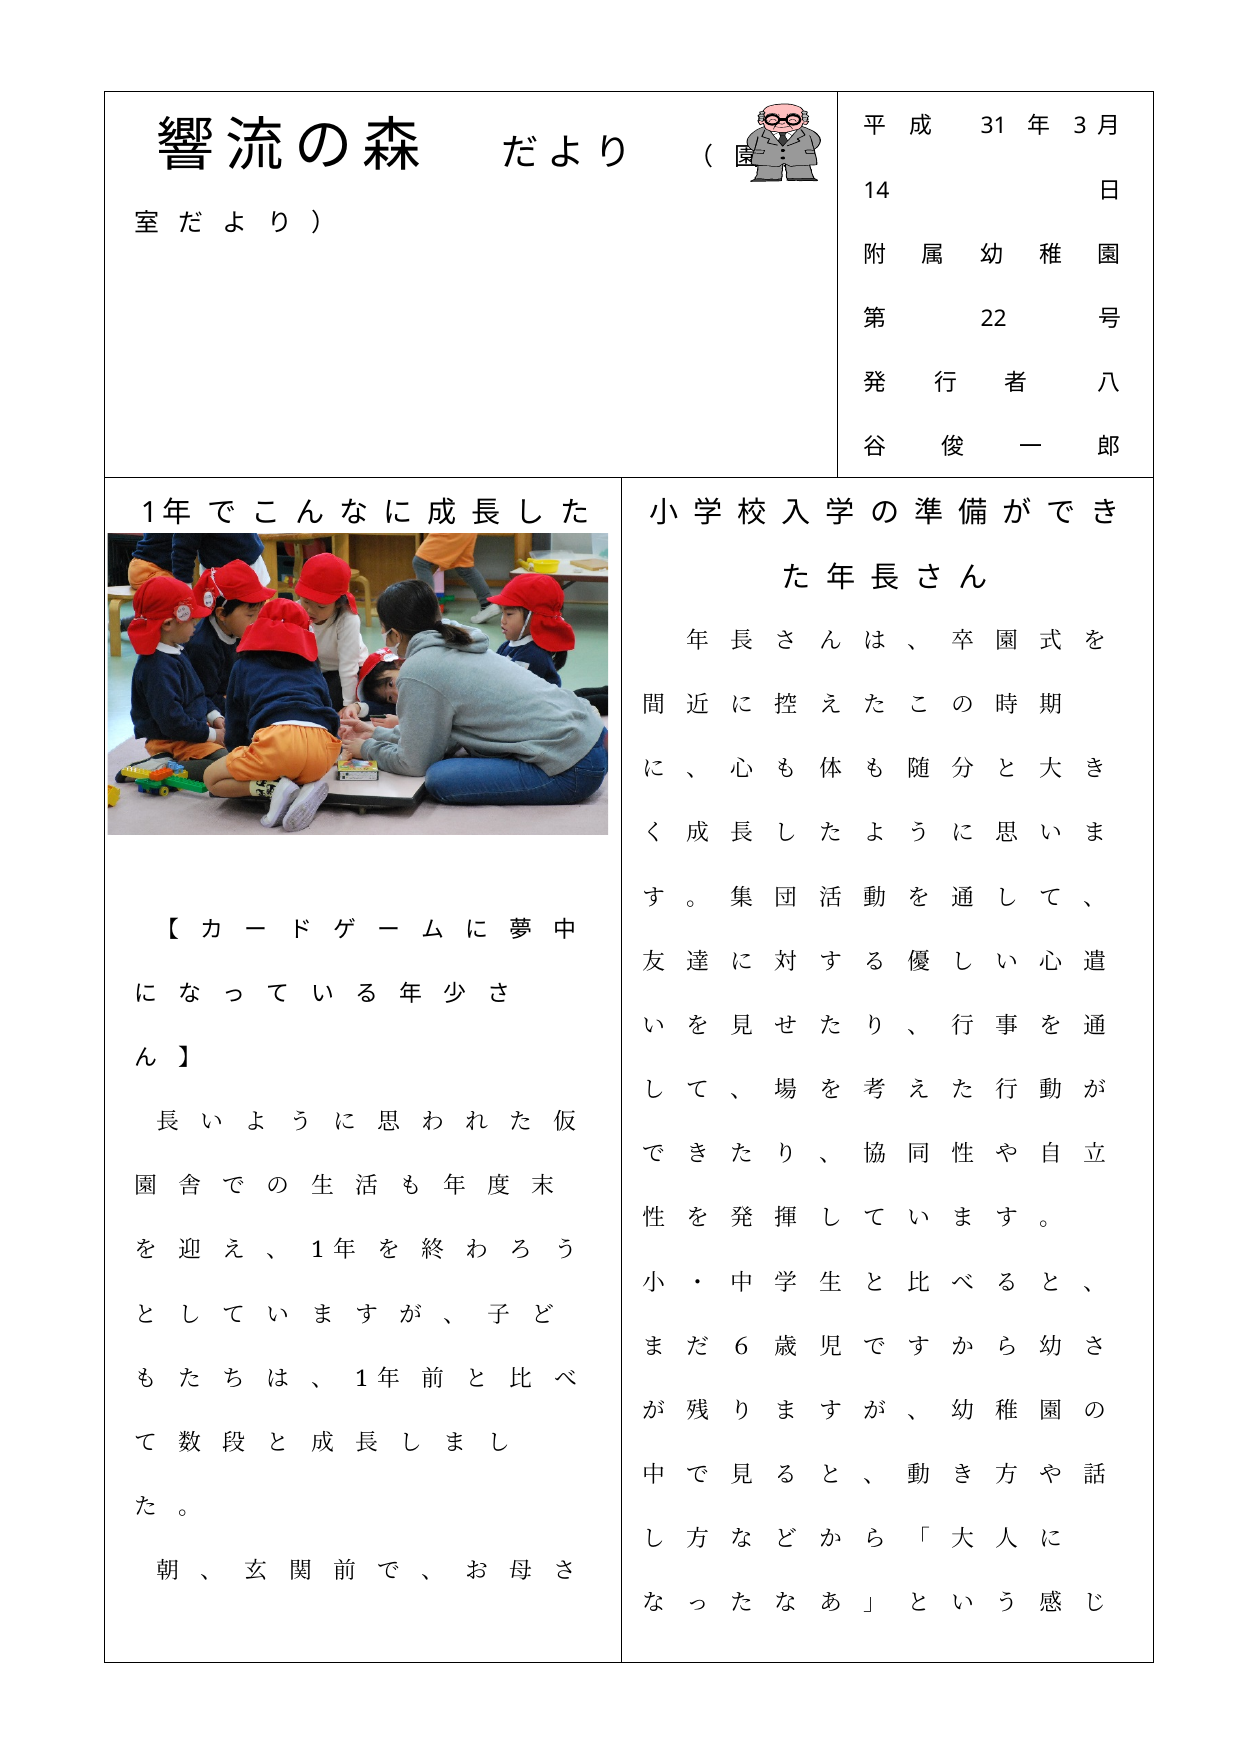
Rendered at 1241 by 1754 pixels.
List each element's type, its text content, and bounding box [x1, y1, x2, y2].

table_header 響流の森 だより （園長室だより） [105, 92, 837, 477]
table_header 平成 31年3月14日 附属幼稚園 第22号 発 行 者 八谷俊一郎 [838, 92, 1153, 477]
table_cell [105, 478, 621, 1662]
picture [107, 533, 609, 835]
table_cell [622, 478, 1153, 1662]
